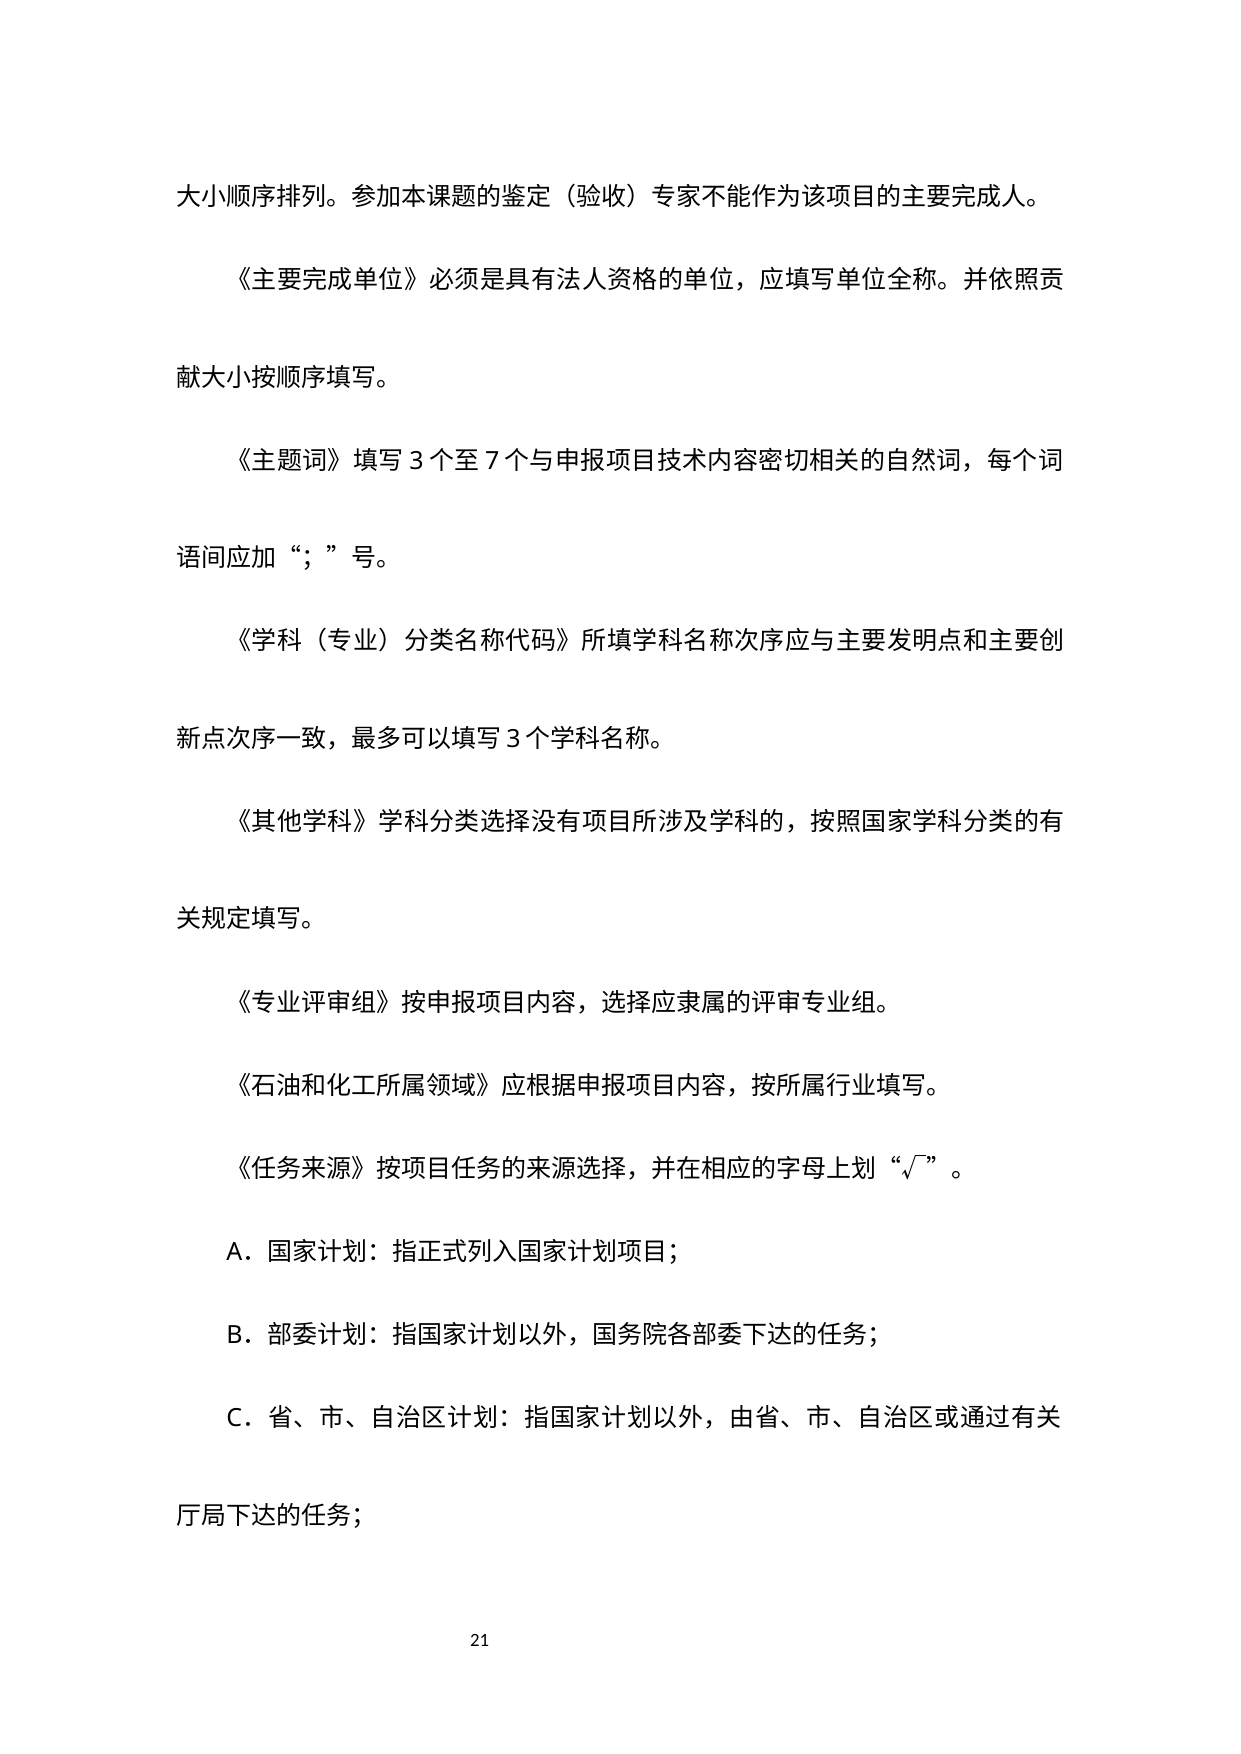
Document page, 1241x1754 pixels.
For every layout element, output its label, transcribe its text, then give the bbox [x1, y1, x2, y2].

text 《石油和化工所属领域》应根据申报项目内容，按所属行业填写。 [176, 1051, 1064, 1116]
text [176, 162, 1064, 227]
text 《其他学科》学科分类选择没有项目所涉及学科的，按照国家学科分类的有关规定填写。 [176, 787, 1064, 949]
text 《专业评审组》按申报项目内容，选择应隶属的评审专业组。 [176, 968, 1064, 1033]
text C．省、市、自治区计划：指国家计划以外，由省、市、自治区或通过有关厅局下达的任务； [176, 1383, 1064, 1546]
text 《主要完成单位》必须是具有法人资格的单位，应填写单位全称。并依照贡献大小按顺序填写。 [176, 245, 1064, 408]
text A．国家计划：指正式列入国家计划项目； [176, 1217, 1064, 1282]
text 《主题词》填写3个至7个与申报项目技术内容密切相关的自然词，每个词语间应加“；”号。 [176, 426, 1064, 588]
text B．部委计划：指国家计划以外，国务院各部委下达的任务； [176, 1300, 1064, 1365]
text 《学科（专业）分类名称代码》所填学科名称次序应与主要发明点和主要创新点次序一致，最多可以填写3个学科名称。 [176, 606, 1064, 769]
text 《任务来源》按项目任务的来源选择，并在相应的字母上划“√”。 [176, 1134, 1064, 1199]
